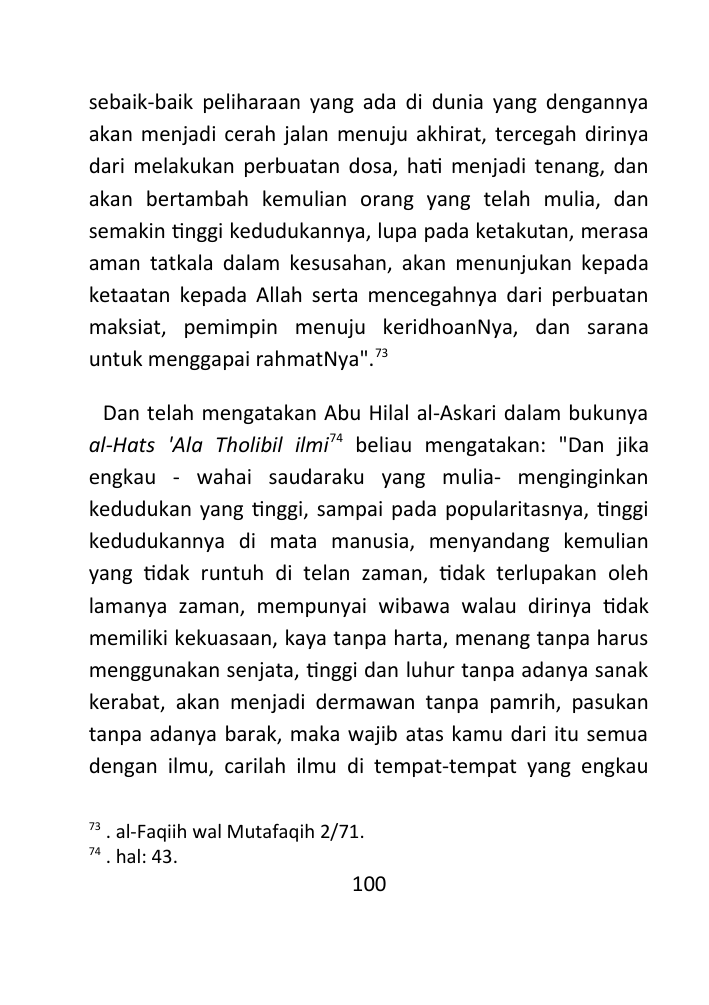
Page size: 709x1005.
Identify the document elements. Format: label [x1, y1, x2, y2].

text [88, 87, 650, 373]
text [88, 398, 650, 780]
